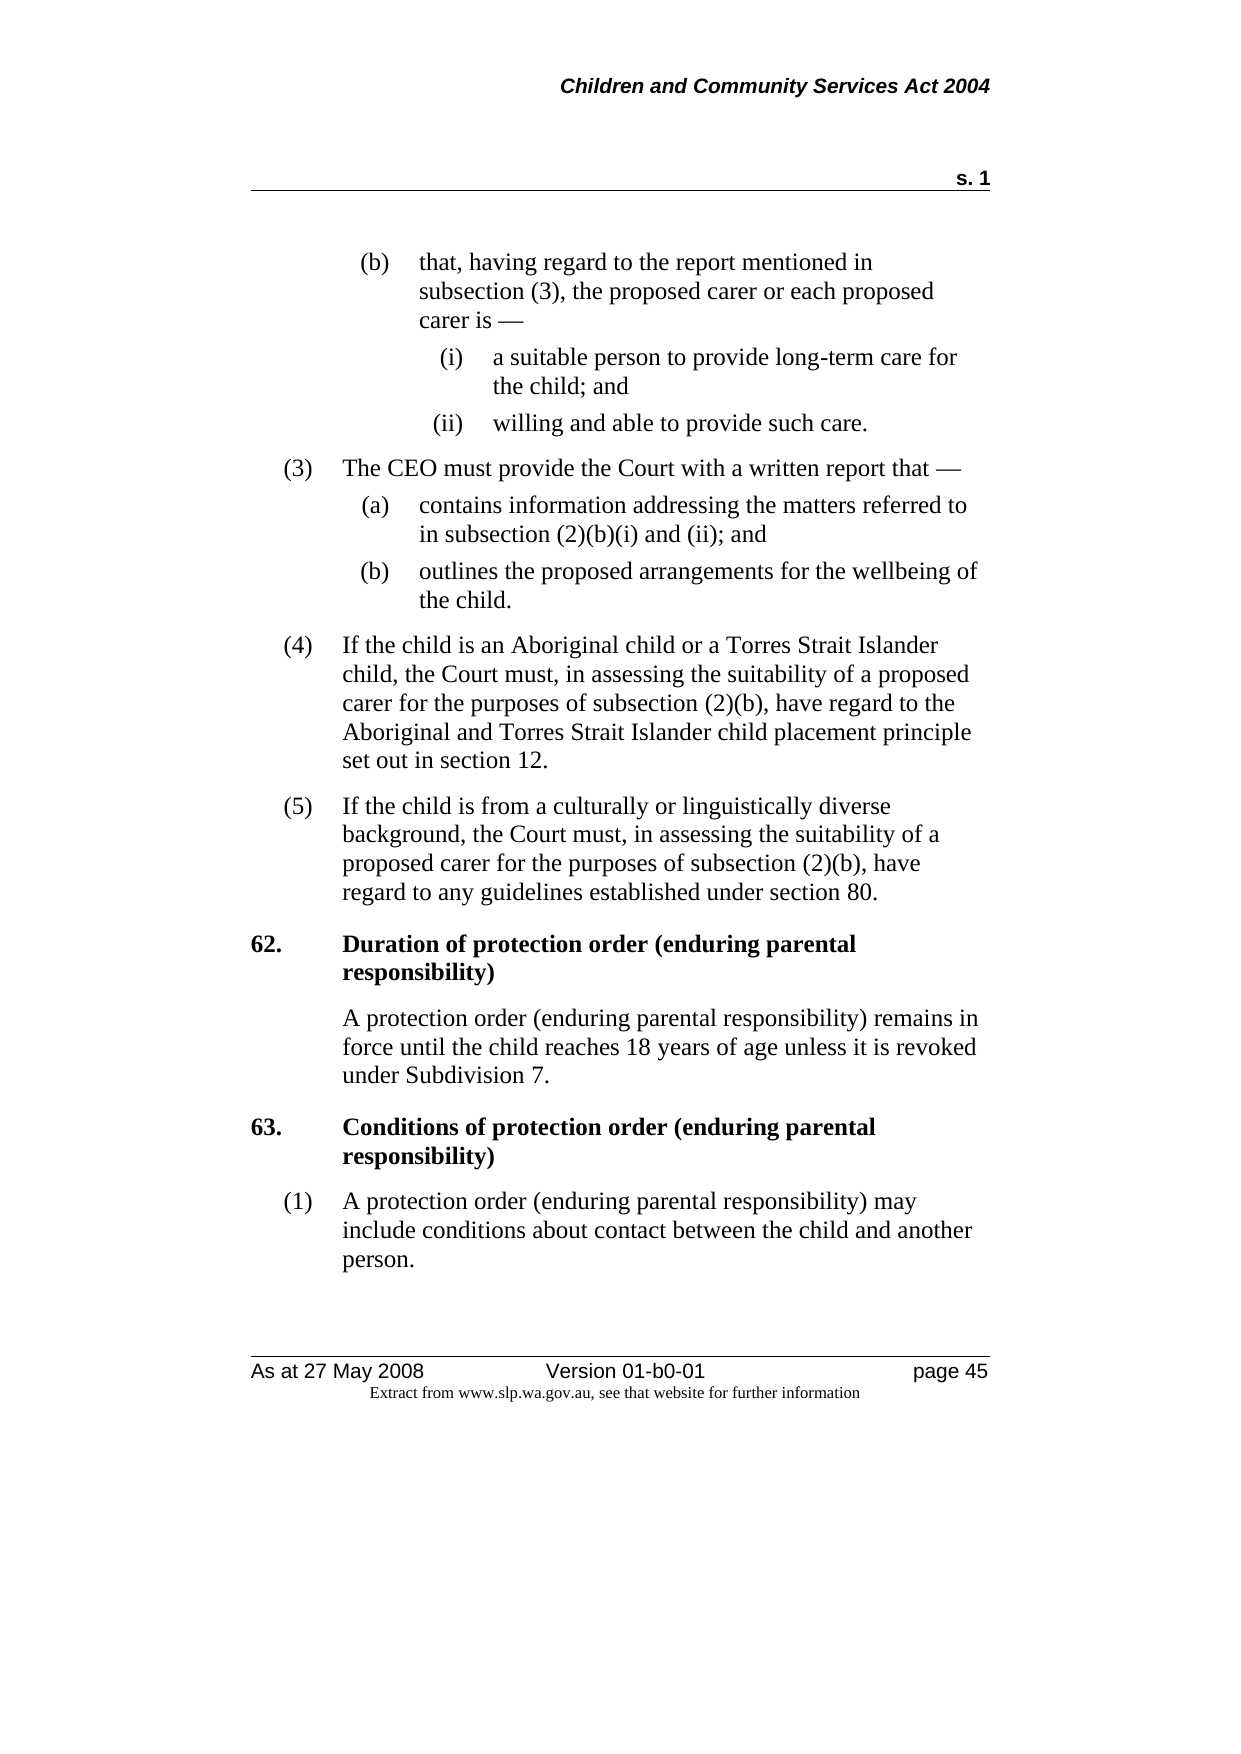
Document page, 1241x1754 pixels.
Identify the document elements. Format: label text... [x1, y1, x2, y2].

text (a) contains information addressing the matters referred to in subsection (2)(b)(i) and (ii); and [251, 490, 990, 548]
text (i) a suitable person to provide long-term care for the child; and [251, 342, 990, 399]
text (3) The CEO must provide the Court with a written report that — [251, 453, 990, 482]
text (b) outlines the proposed arrangements for the wellbeing of the child. [251, 556, 990, 614]
text (4) If the child is an Aboriginal child or a Torres Strait Islander child, the Court must, in assessing the suitability of a proposed carer for the purposes of subsection (2)(b), have regard to the Aboriginal and Torres Strait Islander child placement principle set out in section 12. [251, 630, 990, 774]
text (ii) willing and able to provide such care. [251, 408, 990, 437]
subtitle 62. Duration of protection order (enduring parental responsibility) [251, 929, 990, 986]
text (1) A protection order (enduring parental responsibility) may include conditions about contact between the child and another person. [251, 1186, 990, 1272]
subtitle 63. Conditions of protection order (enduring parental responsibility) [251, 1112, 990, 1169]
text A protection order (enduring parental responsibility) remains in force until the child reaches 18 years of age unless it is revoked under Subdivision 7. [251, 1003, 990, 1089]
text (b) that, having regard to the report mentioned in subsection (3), the proposed carer or each proposed carer is — [251, 247, 990, 334]
text (5) If the child is from a culturally or linguistically diverse background, the Court must, in assessing the suitability of a proposed carer for the purposes of subsection (2)(b), have regard to any guidelines established under section 80. [251, 791, 990, 906]
